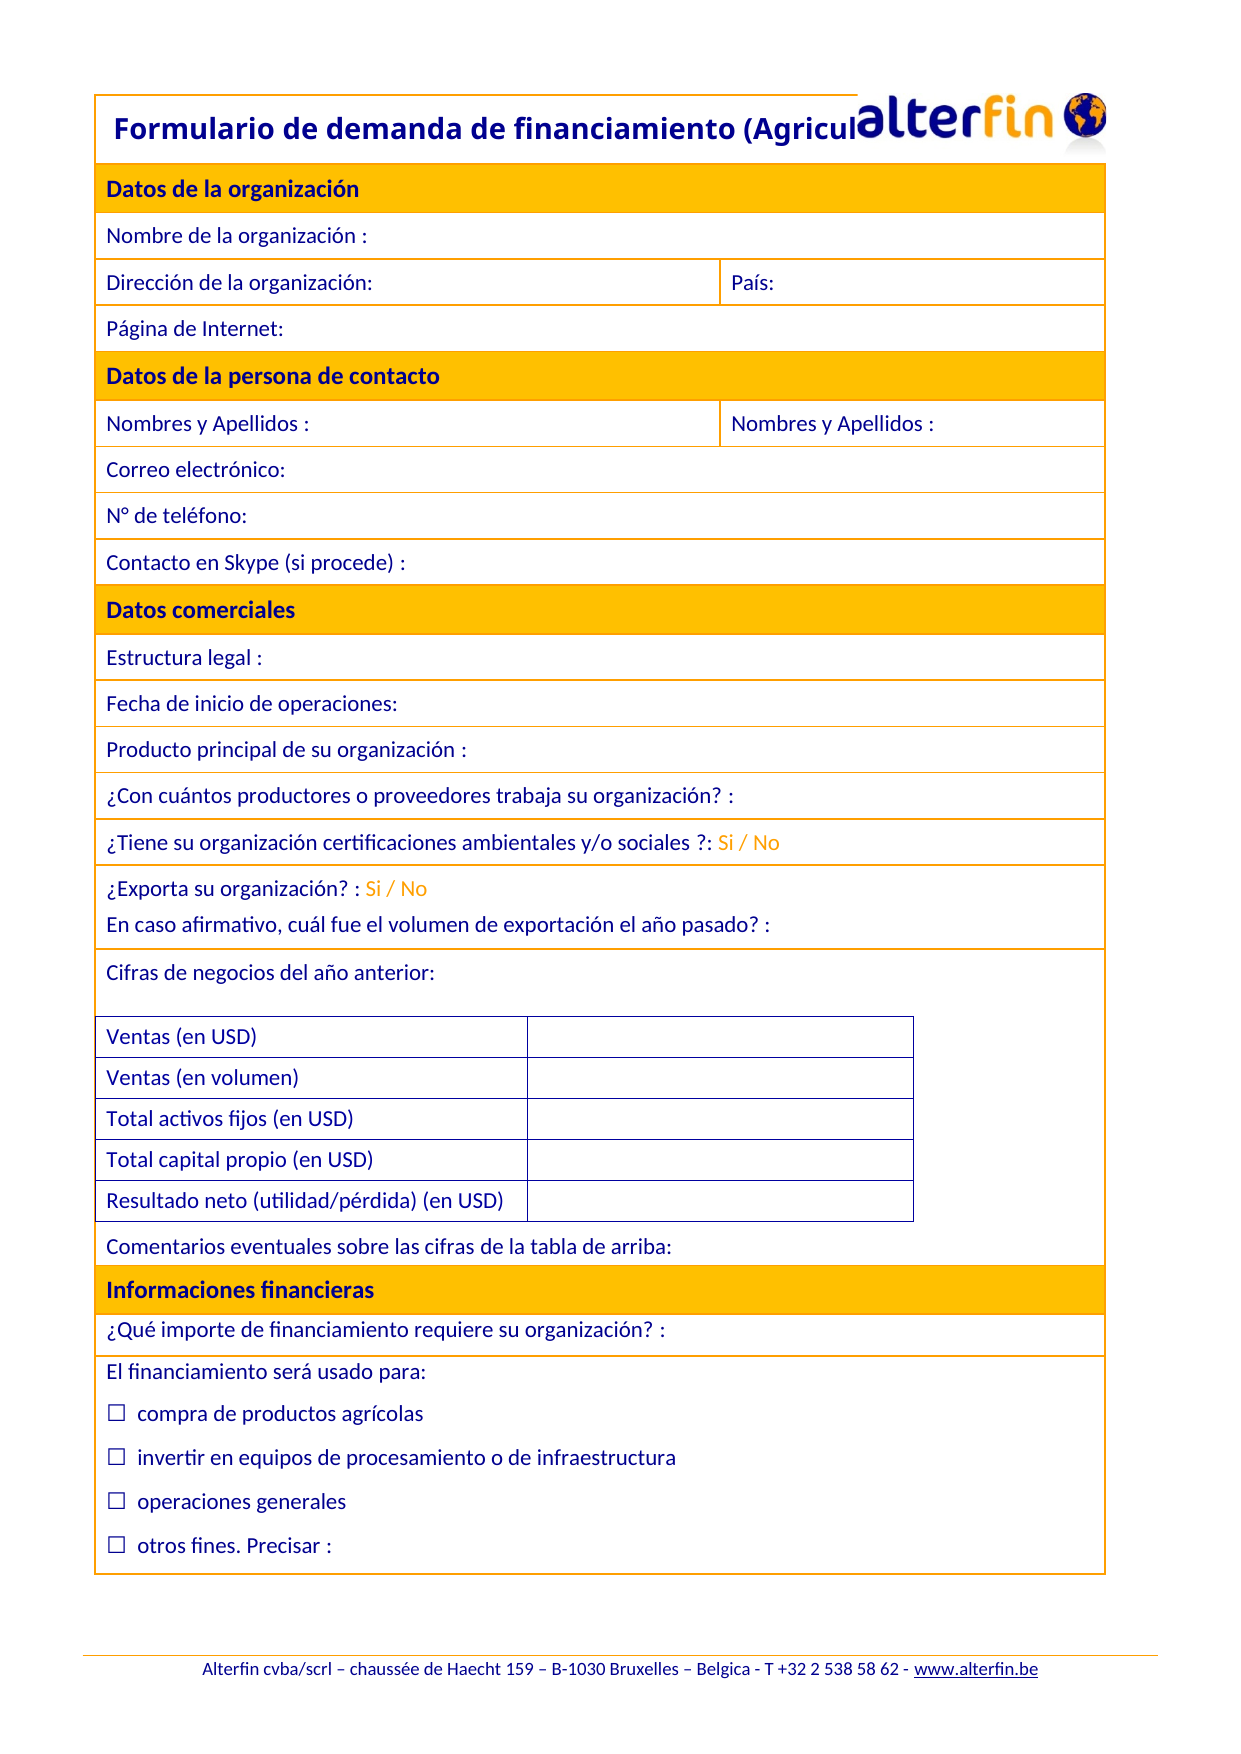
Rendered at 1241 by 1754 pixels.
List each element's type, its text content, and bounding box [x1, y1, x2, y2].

table_header Formulario de demanda de financiamiento (Agricultura sostenible) [96, 96, 857, 163]
table_cell ¿Qué importe de financiamiento requiere su organización? : [96, 1315, 1104, 1355]
table_cell Estructura legal : [96, 635, 1104, 679]
table_cell ¿Exporta su organización? : Si / No En caso afirmativo, cuál fue el volumen de exportación el año pasado? : [96, 866, 1104, 948]
table_cell Informaciones financieras [96, 1266, 1104, 1313]
table_cell Producto principal de su organización : [96, 727, 1104, 772]
table_cell Nombre de la organización : [96, 213, 1104, 258]
table_cell Dirección de la organización: [96, 260, 719, 304]
table_cell ¿Tiene su organización certificaciones ambientales y/o sociales ?: Si / No [96, 820, 1104, 864]
table_cell Cifras de negocios del año anterior: Comentarios eventuales sobre las cifras de la tabla de arriba: [96, 950, 1104, 1264]
table_cell País: [721, 260, 1104, 304]
table_cell Fecha de inicio de operaciones: [96, 681, 1104, 726]
table_cell Datos de la organización [96, 165, 1104, 212]
table_cell Datos comerciales [96, 586, 1104, 633]
table_cell Correo electrónico: [96, 447, 1104, 492]
table_cell ¿Con cuántos productores o proveedores trabaja su organización? : [96, 773, 1104, 818]
table_cell Datos de la persona de contacto [96, 352, 1104, 399]
table_cell Nombres y Apellidos : [721, 401, 1104, 446]
table_cell Página de Internet: [96, 306, 1104, 351]
table_cell Contacto en Skype (si procede) : [96, 540, 1104, 584]
table_cell El financiamiento será usado para: compra de productos agrícolas invertir en equipos de procesamiento o de infraestructura operaciones generales otros fines. Precisar : [96, 1357, 1104, 1572]
picture [857, 93, 1107, 163]
table_cell N° de teléfono: [96, 493, 1104, 538]
table_cell Nombres y Apellidos : [96, 401, 719, 446]
